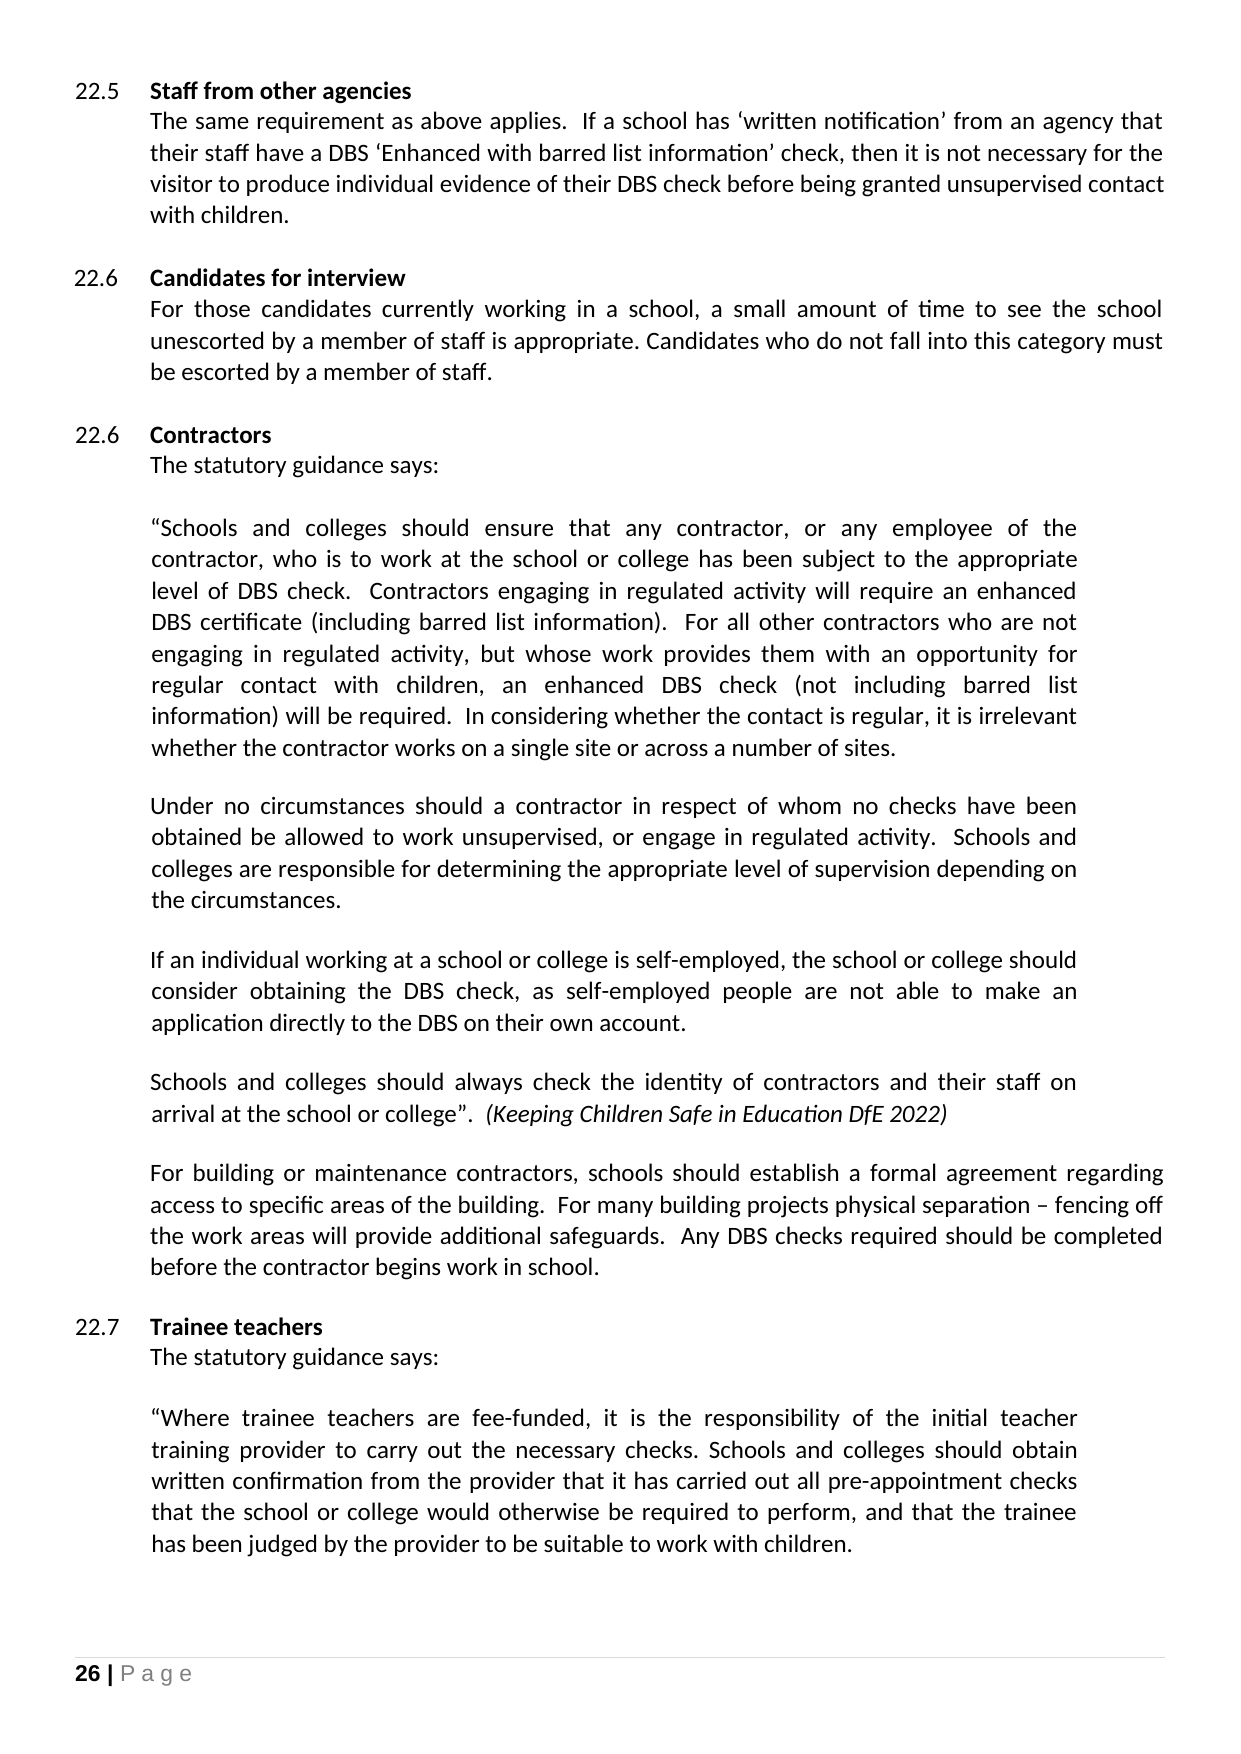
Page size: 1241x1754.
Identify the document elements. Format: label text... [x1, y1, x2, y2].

text The statutory guidance says: [74, 449, 1165, 480]
text 22.5 Staff from other agencies [75, 75, 1165, 106]
text The same requirement as above applies. If a school has ‘written notification’ from an agency that their staff have a DBS ‘Enhanced with barred list information’ check, then it is not necessary for the visitor to produce individual evidence of their DBS check before being granted unsupervised contact with children. [150, 106, 1165, 230]
text For those candidates currently working in a school, a small amount of time to see the school unescorted by a member of staff is appropriate. Candidates who do not fall into this category must be escorted by a member of staff. [150, 294, 1165, 387]
text For building or maintenance contractors, schools should establish a formal agreement regarding access to specific areas of the building. For many building projects physical separation – fencing off the work areas will provide additional safeguards. Any DBS checks required should be completed before the contractor begins work in school. [150, 1157, 1165, 1282]
text “Schools and colleges should ensure that any contractor, or any employee of the contractor, who is to work at the school or college has been subject to the appropriate level of DBS check. Contractors engaging in regulated activity will require an enhanced DBS certificate (including barred list information). For all other contractors who are not engaging in regulated activity, but whose work provides them with an opportunity for regular contact with children, an enhanced DBS check (not including barred list information) will be required. In considering whether the contact is regular, it is irrelevant whether the contractor works on a single site or across a number of sites. [150, 512, 1079, 762]
text The statutory guidance says: [74, 1341, 1165, 1372]
text 22.7 Trainee teachers [75, 1311, 1165, 1341]
text Schools and colleges should always check the identity of contractors and their staff on arrival at the school or college”. (Keeping Children Safe in Education DfE 2022) [150, 1066, 1079, 1128]
text If an individual working at a school or college is self-employed, the school or college should consider obtaining the DBS check, as self-employed people are not able to make an application directly to the DBS on their own account. [150, 944, 1079, 1037]
text 22.6 Contractors [75, 419, 1165, 449]
text “Where trainee teachers are fee-funded, it is the responsibility of the initial teacher training provider to carry out the necessary checks. Schools and colleges should obtain written confirmation from the provider that it has carried out all pre-appointment checks that the school or college would otherwise be required to perform, and that the trainee has been judged by the provider to be suitable to work with children. [150, 1402, 1079, 1558]
text Under no circumstances should a contractor in respect of whom no checks have been obtained be allowed to work unsupervised, or engage in regulated activity. Schools and colleges are responsible for determining the appropriate level of supervision depending on the circumstances. [150, 790, 1079, 915]
text 22.6 Candidates for interview [73, 262, 1165, 293]
